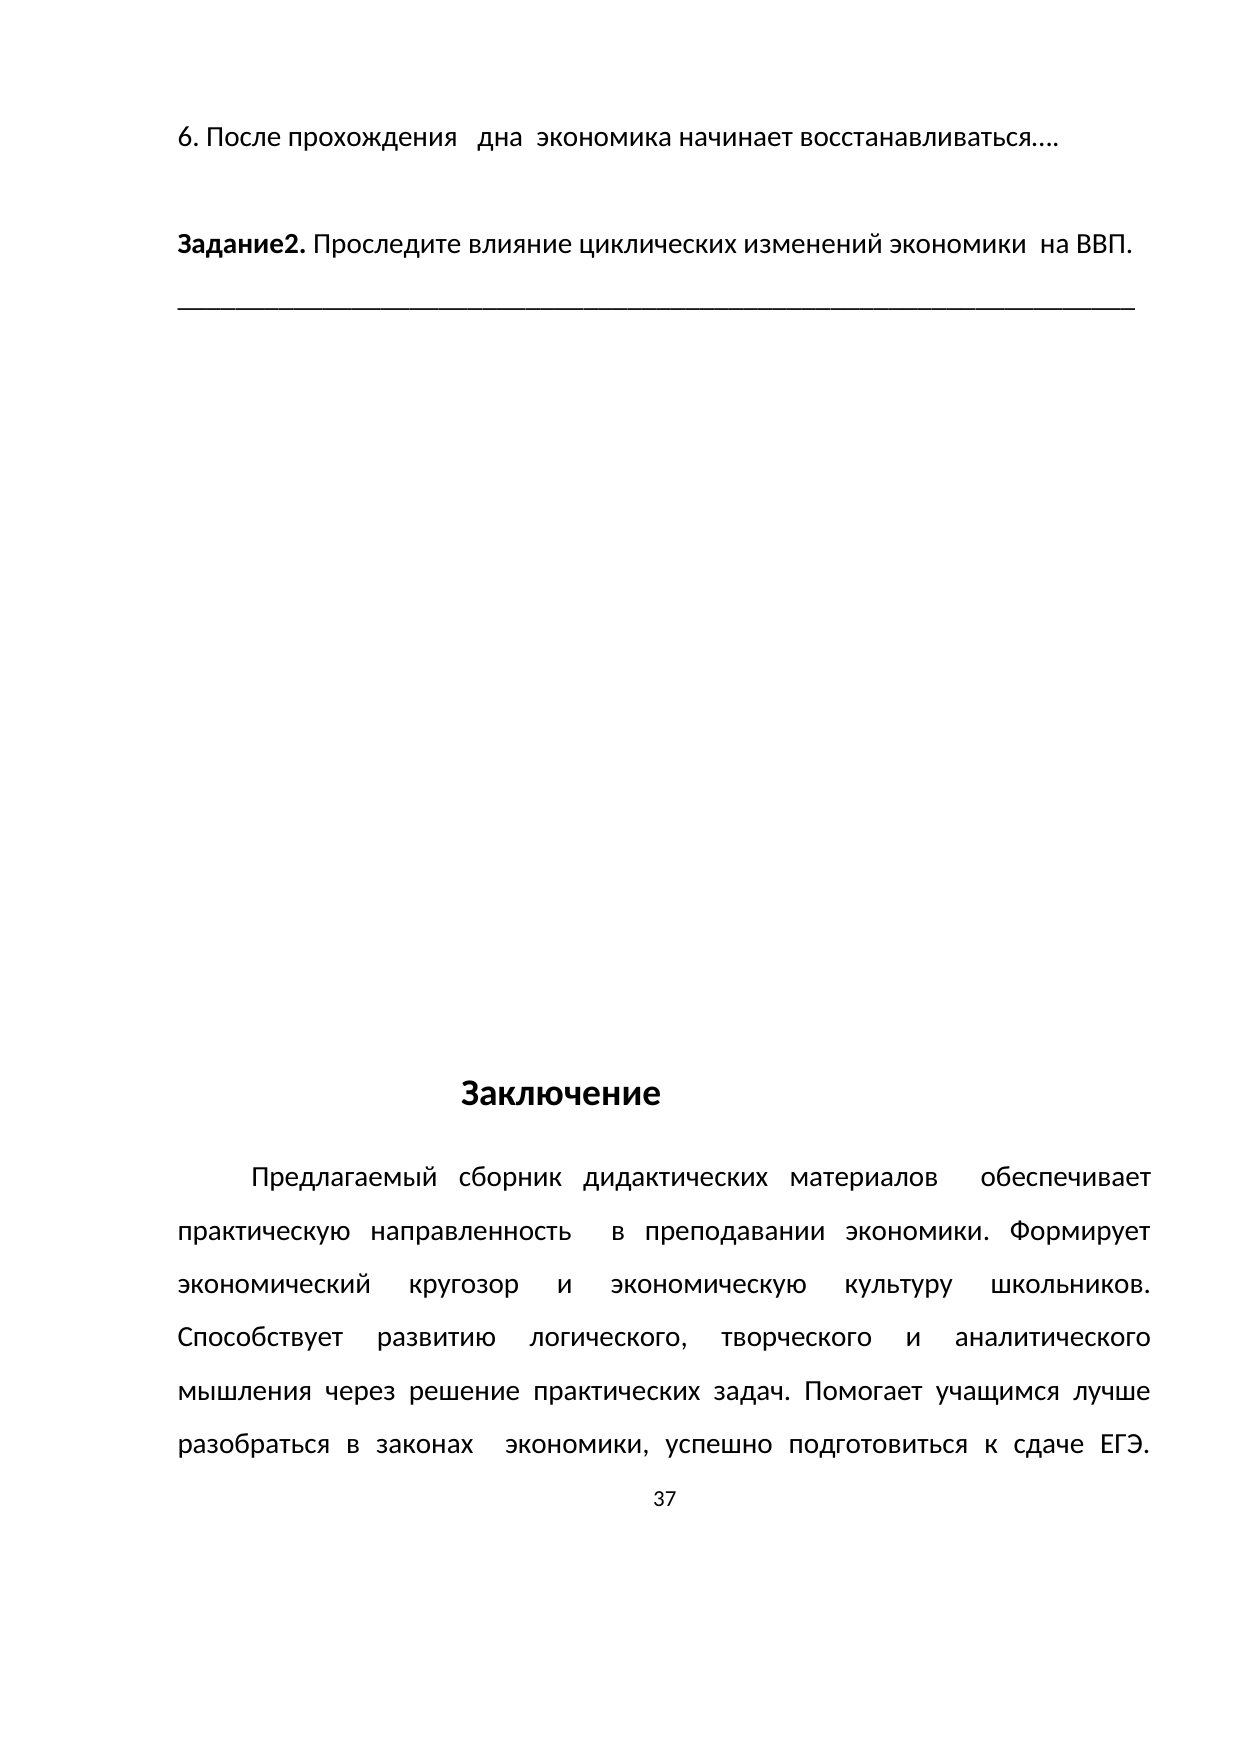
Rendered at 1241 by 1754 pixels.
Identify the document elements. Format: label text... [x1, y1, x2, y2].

list Задание2. Проследите влияние циклических изменений экономики на ВВП. [177, 225, 1152, 261]
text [177, 1158, 1152, 1461]
list Заключение [177, 1068, 1152, 1114]
list 6. После прохождения дна экономика начинает восстанавливаться…. [177, 118, 1152, 154]
list __________________________________________________________________ [177, 278, 1152, 314]
